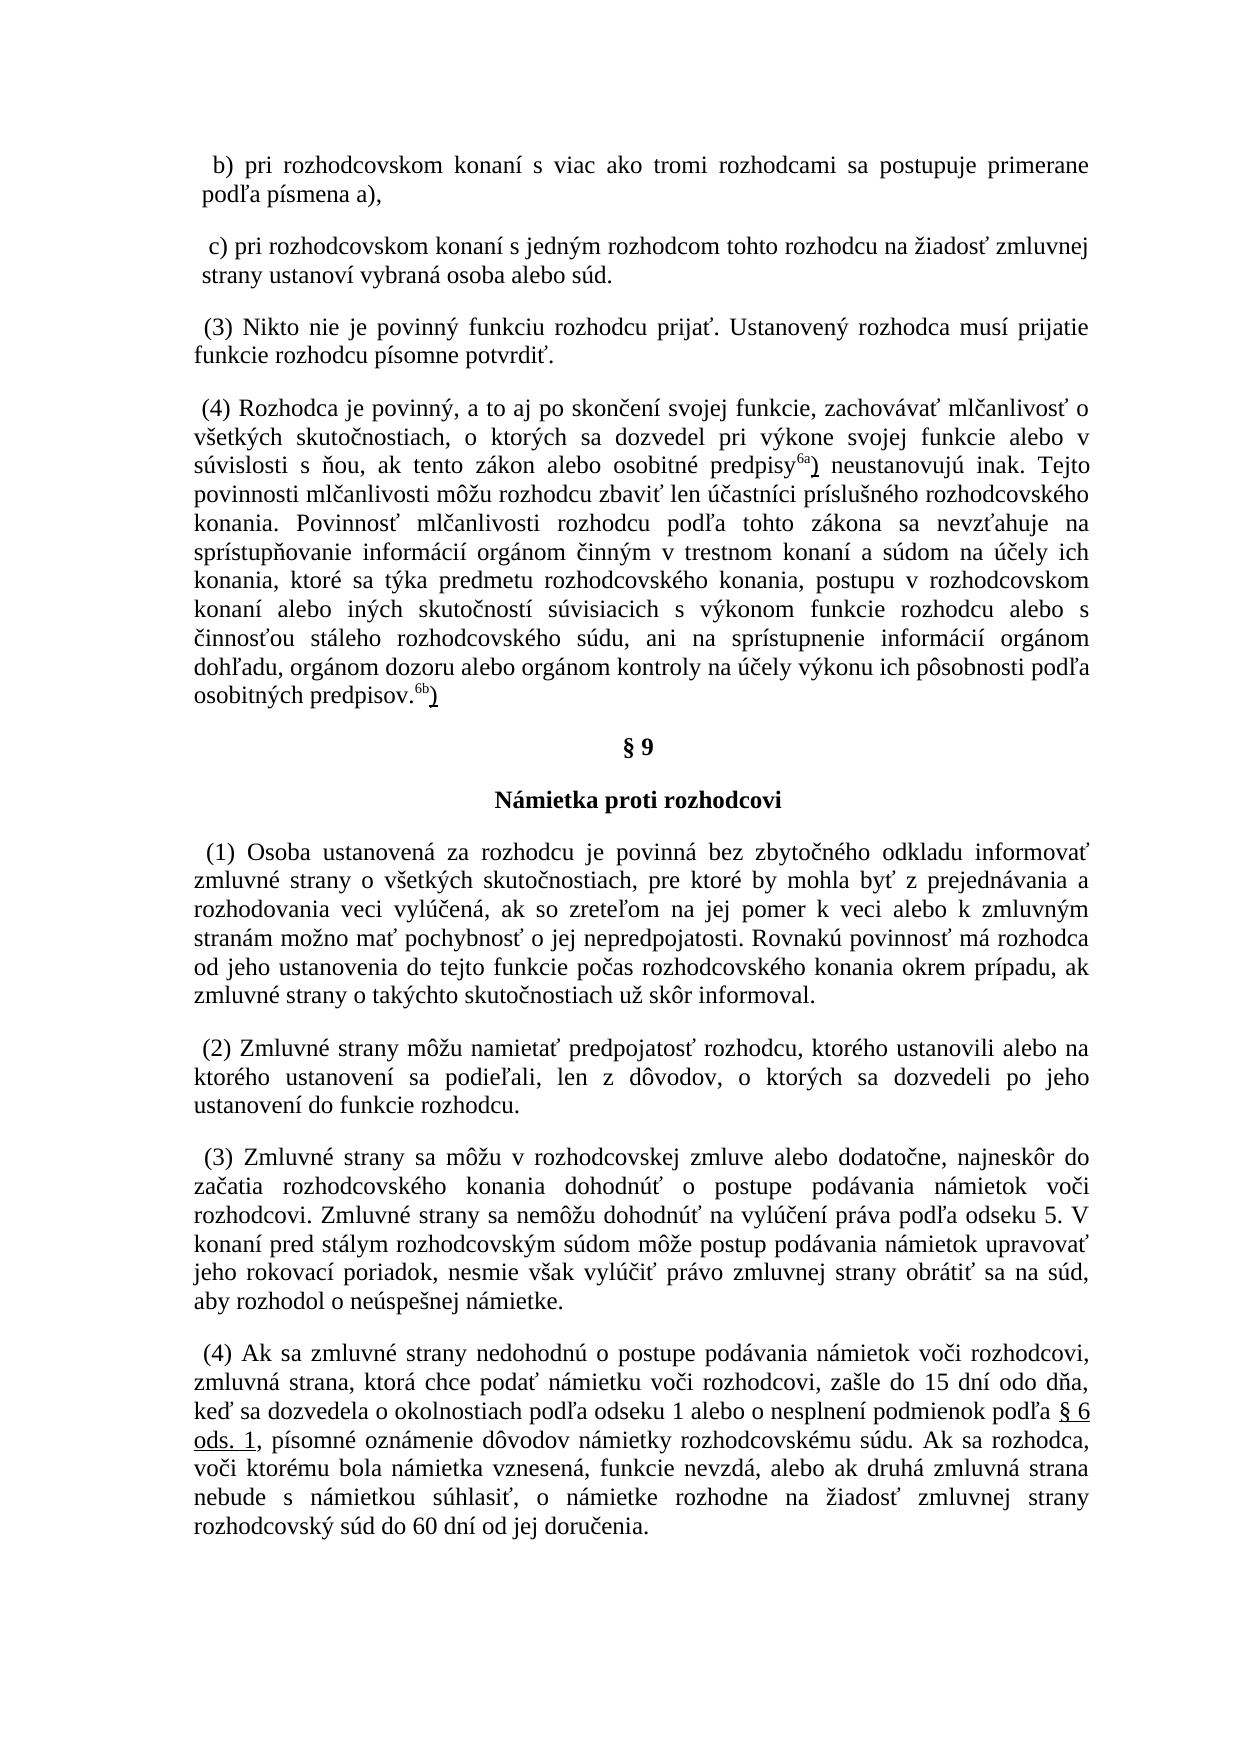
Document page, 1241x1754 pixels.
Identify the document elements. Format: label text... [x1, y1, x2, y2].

text c) pri rozhodcovskom konaní s jedným rozhodcom tohto rozhodcu na žiadosť zmluvnej strany ustanoví vybraná osoba alebo súd. [202, 231, 1090, 288]
text (3) Nikto nie je povinný funkciu rozhodcu prijať. Ustanovený rozhodca musí prijatie funkcie rozhodcu písomne potvrdiť. [194, 312, 1090, 369]
text Námietka proti rozhodcovi [186, 785, 1090, 813]
text (2) Zmluvné strany môžu namietať predpojatosť rozhodcu, ktorého ustanovili alebo na ktorého ustanovení sa podieľali, len z dôvodov, o ktorých sa dozvedeli po jeho ustanovení do funkcie rozhodcu. [194, 1033, 1090, 1119]
text (3) Zmluvné strany sa môžu v rozhodcovskej zmluve alebo dodatočne, najneskôr do začatia rozhodcovského konania dohodnúť o postupe podávania námietok voči rozhodcovi. Zmluvné strany sa nemôžu dohodnúť na vylúčení práva podľa odseku 5. V konaní pred stálym rozhodcovským súdom môže postup podávania námietok upravovať jeho rokovací poriadok, nesmie však vylúčiť právo zmluvnej strany obrátiť sa na súd, aby rozhodol o neúspešnej námietke. [194, 1142, 1090, 1315]
text (4) Ak sa zmluvné strany nedohodnú o postupe podávania námietok voči rozhodcovi, zmluvná strana, ktorá chce podať námietku voči rozhodcovi, zašle do 15 dní odo dňa, keď sa dozvedela o okolnostiach podľa odseku 1 alebo o nesplnení podmienok podľa § 6 ods. 1, písomné oznámenie dôvodov námietky rozhodcovskému súdu. Ak sa rozhodca, voči ktorému bola námietka vznesená, funkcie nevzdá, alebo ak druhá zmluvná strana nebude s námietkou súhlasiť, o námietke rozhodne na žiadosť zmluvnej strany rozhodcovský súd do 60 dní od jej doručenia. [194, 1338, 1090, 1540]
text (4) Rozhodca je povinný, a to aj po skončení svojej funkcie, zachovávať mlčanlivosť o všetkých skutočnostiach, o ktorých sa dozvedel pri výkone svojej funkcie alebo v súvislosti s ňou, ak tento zákon alebo osobitné predpisy6a) neustanovujú inak. Tejto povinnosti mlčanlivosti môžu rozhodcu zbaviť len účastníci príslušného rozhodcovského konania. Povinnosť mlčanlivosti rozhodcu podľa tohto zákona sa nevzťahuje na sprístupňovanie informácií orgánom činným v trestnom konaní a súdom na účely ich konania, ktoré sa týka predmetu rozhodcovského konania, postupu v rozhodcovskom konaní alebo iných skutočností súvisiacich s výkonom funkcie rozhodcu alebo s činnosťou stáleho rozhodcovského súdu, ani na sprístupnenie informácií orgánom dohľadu, orgánom dozoru alebo orgánom kontroly na účely výkonu ich pôsobnosti podľa osobitných predpisov.6b) [194, 393, 1090, 709]
text b) pri rozhodcovskom konaní s viac ako tromi rozhodcami sa postupuje primerane podľa písmena a), [202, 150, 1090, 207]
text (1) Osoba ustanovená za rozhodcu je povinná bez zbytočného odkladu informovať zmluvné strany o všetkých skutočnostiach, pre ktoré by mohla byť z prejednávania a rozhodovania veci vylúčená, ak so zreteľom na jej pomer k veci alebo k zmluvným stranám možno mať pochybnosť o jej nepredpojatosti. Rovnakú povinnosť má rozhodca od jeho ustanovenia do tejto funkcie počas rozhodcovského konania okrem prípadu, ak zmluvné strany o takýchto skutočnostiach už skôr informoval. [194, 837, 1090, 1009]
text § 9 [186, 732, 1090, 761]
